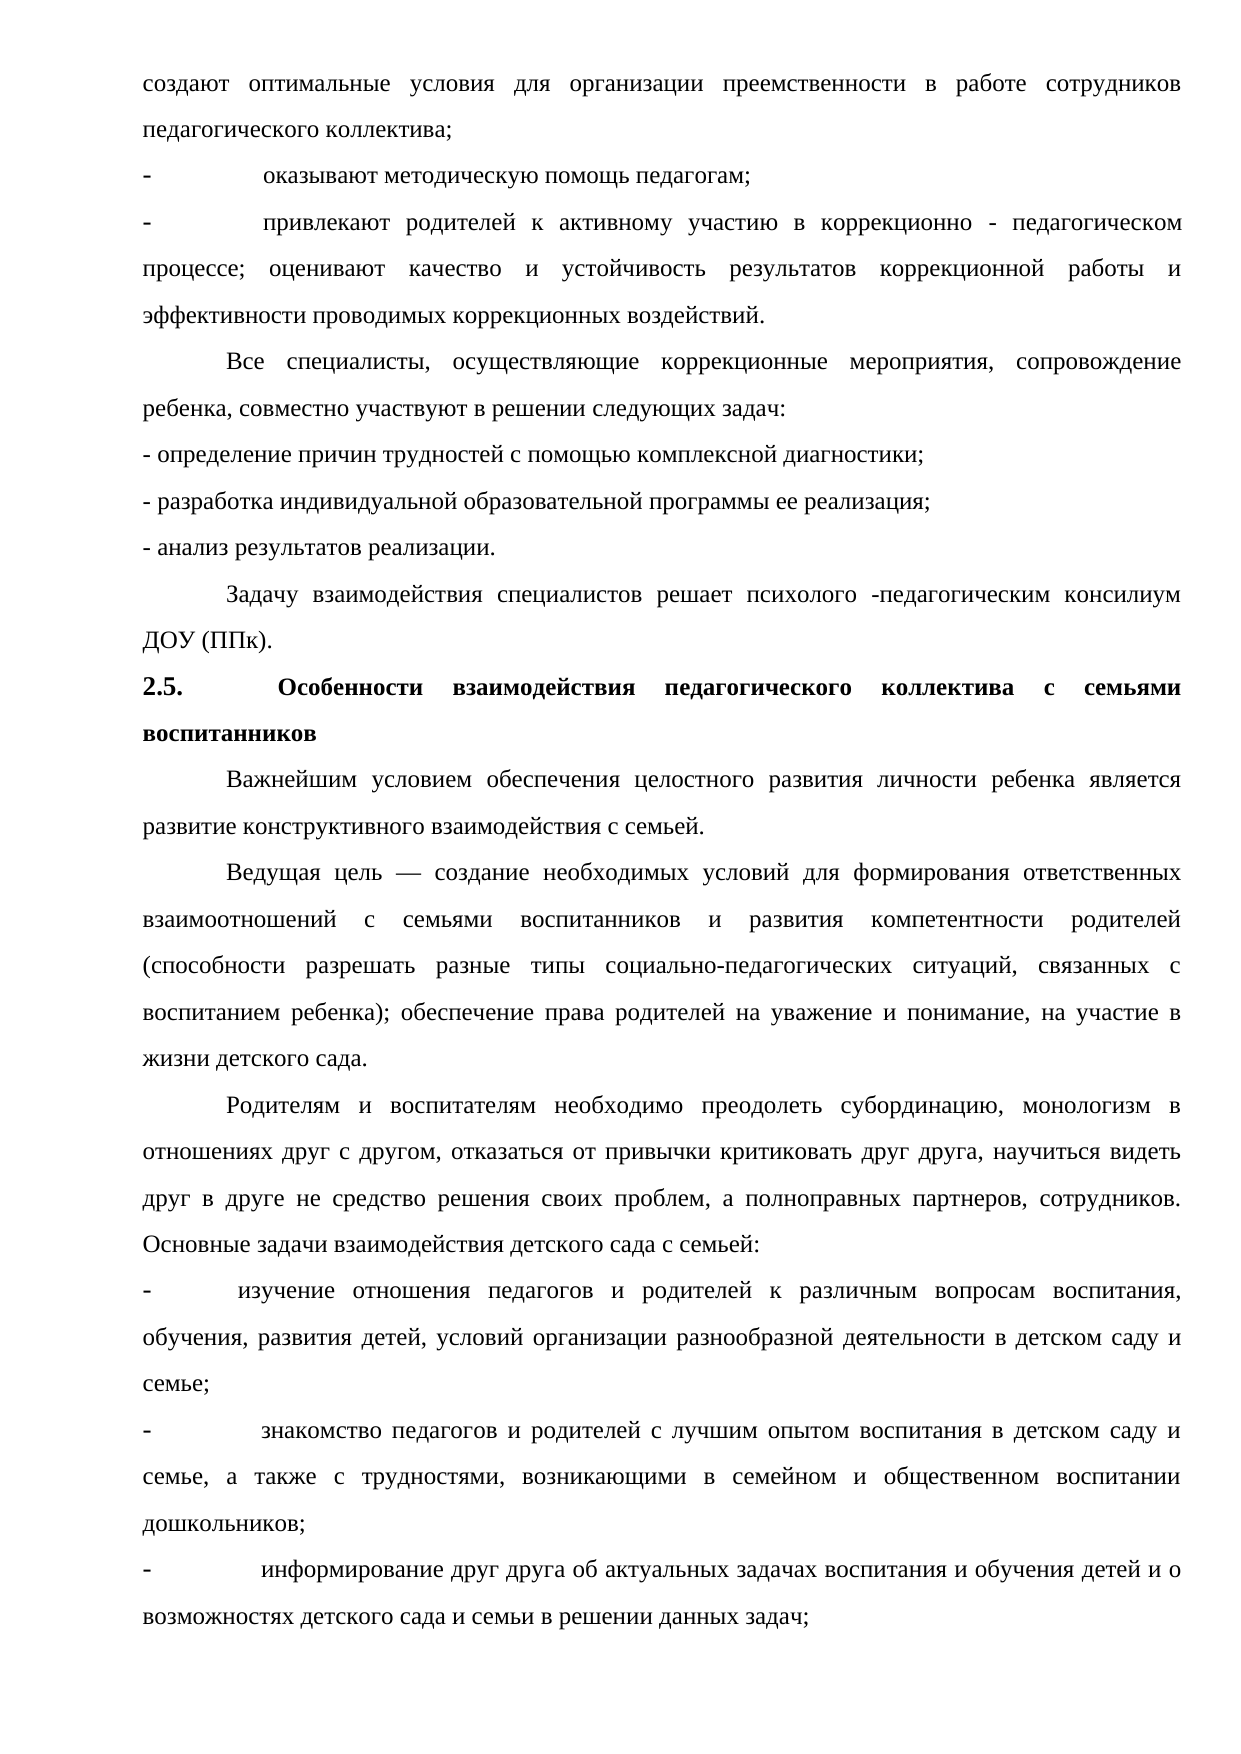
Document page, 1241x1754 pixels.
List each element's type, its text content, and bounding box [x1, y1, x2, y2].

list изучение отношения педагогов и родителей к различным вопросам воспитания, обучения, развития детей, условий организации разнообразной деятельности в детском саду и семье; [142, 1262, 1182, 1401]
list знакомство педагогов и родителей с лучшим опытом воспитания в детском саду и семье, а также с трудностями, возникающими в семейном и общественном воспитании дошкольников; [142, 1401, 1182, 1541]
list привлекают родителей к активному участию в коррекционно - педагогическом процессе; оценивают качество и устойчивость результатов коррекционной работы и эффективности проводимых коррекционных воздействий. [142, 193, 1182, 333]
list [142, 54, 1182, 147]
text Все специалисты, осуществляющие коррекционные мероприятия, сопровождение ребенка, совместно участвуют в решении следующих задач: [142, 333, 1182, 426]
list Особенности взаимодействия педагогического коллектива с семьями воспитанников [142, 658, 1182, 751]
text - определение причин трудностей с помощью комплексной диагностики; [142, 426, 1182, 472]
list информирование друг друга об актуальных задачах воспитания и обучения детей и о возможностях детского сада и семьи в решении данных задач; [142, 1541, 1182, 1633]
text Родителям и воспитателям необходимо преодолеть субординацию, монологизм в отношениях друг с другом, отказаться от привычки критиковать друг друга, научиться видеть друг в друге не средство решения своих проблем, а полноправных партнеров, сотрудников. Основные задачи взаимодействия детского сада с семьей: [142, 1076, 1182, 1262]
list оказывают методическую помощь педагогам; [142, 147, 1182, 193]
text Важнейшим условием обеспечения целостного развития личности ребенка является развитие конструктивного взаимодействия с семьей. [142, 751, 1182, 844]
text - анализ результатов реализации. [142, 518, 1182, 565]
text Ведущая цель — создание необходимых условий для формирования ответственных взаимоотношений с семьями воспитанников и развития компетентности родителей (способности разрешать разные типы социально-педагогических ситуаций, связанных с воспитанием ребенка); обеспечение права родителей на уважение и понимание, на участие в жизни детского сада. [142, 844, 1182, 1076]
text - разработка индивидуальной образовательной программы ее реализация; [142, 472, 1182, 518]
text Задачу взаимодействия специалистов решает психолого -педагогическим консилиум ДОУ (ППк). [142, 565, 1182, 658]
